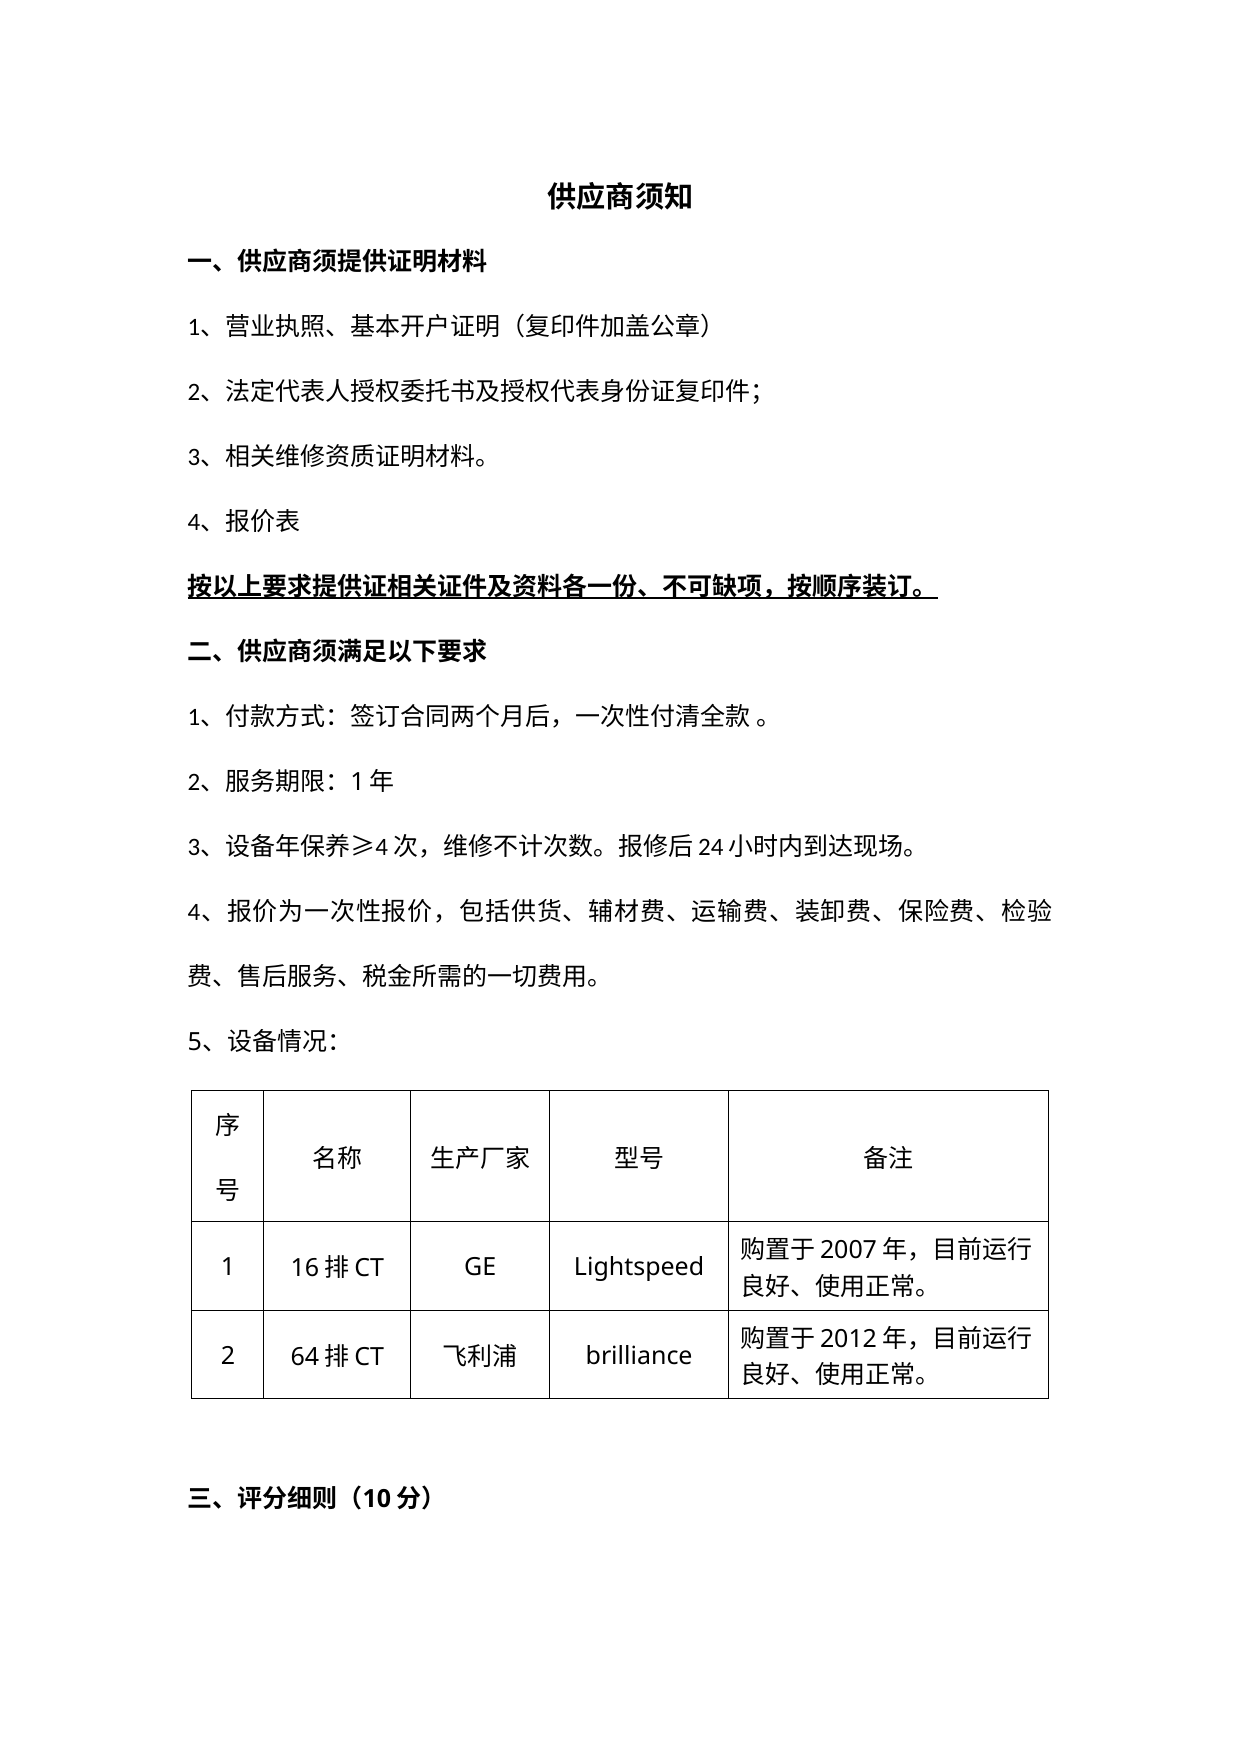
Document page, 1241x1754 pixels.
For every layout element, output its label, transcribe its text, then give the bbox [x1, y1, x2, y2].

table_header 备注 [729, 1091, 1048, 1221]
text 5、设备情况： [187, 1007, 1053, 1072]
list 按以上要求提供证相关证件及资料各一份、不可缺项，按顺序装订。 [187, 552, 1053, 617]
table_cell 1 [192, 1222, 263, 1310]
table_cell GE [411, 1222, 549, 1310]
list 1、付款方式：签订合同两个月后，一次性付清全款 。 [187, 682, 1053, 747]
list 4、报价表 [187, 487, 1053, 552]
table_cell 16排CT [264, 1222, 410, 1310]
list 一、供应商须提供证明材料 [187, 227, 1053, 292]
table_cell brilliance [550, 1311, 728, 1398]
list 3、相关维修资质证明材料。 [187, 422, 1053, 487]
table_header 名称 [264, 1091, 410, 1221]
table_cell Lightspeed [550, 1222, 728, 1310]
text 三、评分细则（10分） [187, 1464, 1053, 1529]
list 2、法定代表人授权委托书及授权代表身份证复印件； [187, 357, 1053, 422]
text 3、设备年保养≥4次，维修不计次数。报修后24小时内到达现场。 [187, 812, 1053, 877]
list 二、供应商须满足以下要求 [187, 617, 1053, 682]
list 供应商须知 [187, 162, 1053, 227]
table_cell 飞利浦 [411, 1311, 549, 1398]
text 2、服务期限：1年 [187, 747, 1053, 812]
table_header 序号 [192, 1091, 263, 1221]
table_cell 2 [192, 1311, 263, 1398]
list 1、营业执照、基本开户证明（复印件加盖公章） [187, 292, 1053, 357]
table_header 型号 [550, 1091, 728, 1221]
list 4、报价为一次性报价，包括供货、辅材费、运输费、装卸费、保险费、检验费、售后服务、税金所需的一切费用。 [187, 877, 1053, 1007]
table_cell 购置于2007年，目前运行良好、使用正常。 [729, 1222, 1048, 1310]
table_cell 64排CT [264, 1311, 410, 1398]
table_header 生产厂家 [411, 1091, 549, 1221]
table_cell 购置于2012年，目前运行良好、使用正常。 [729, 1311, 1048, 1398]
